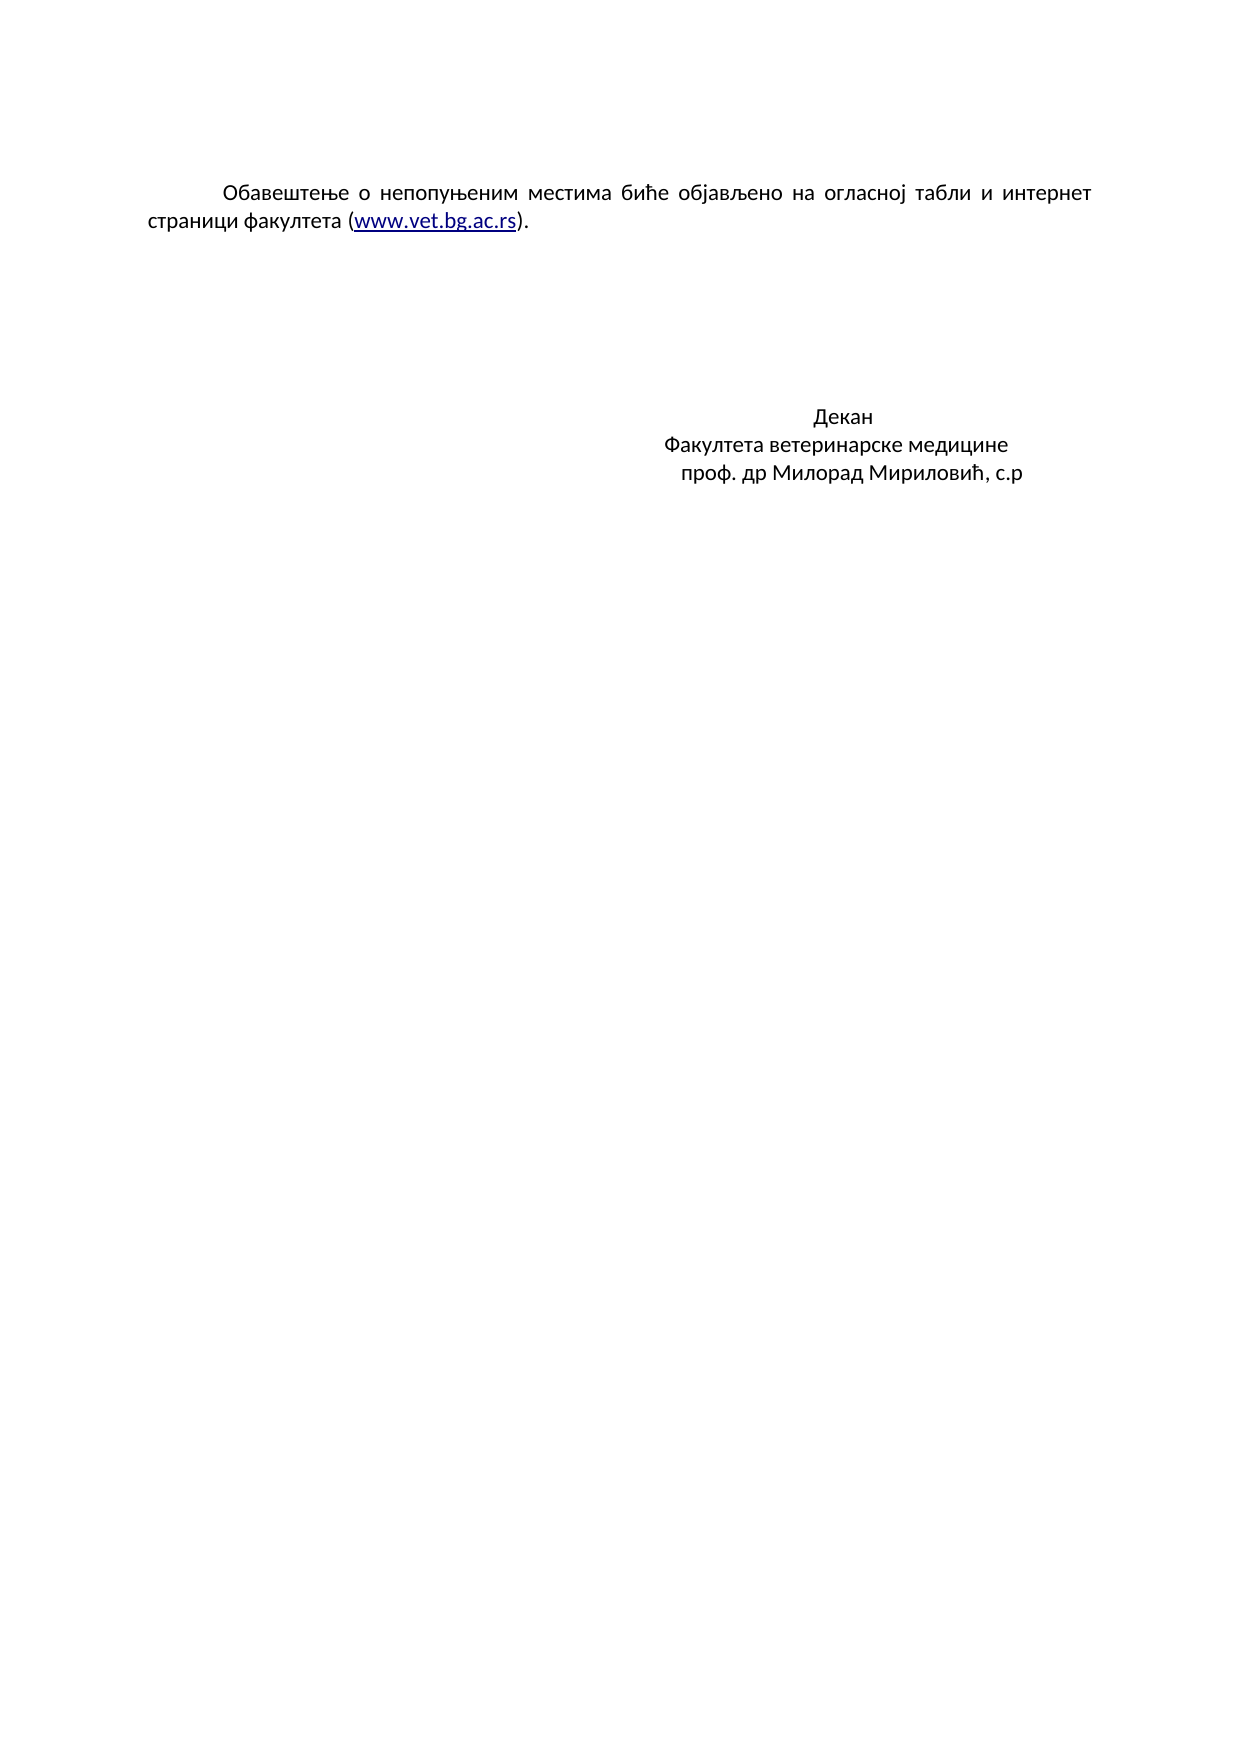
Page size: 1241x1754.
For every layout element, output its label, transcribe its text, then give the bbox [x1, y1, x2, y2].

text Декан [148, 402, 1092, 430]
text Факултета ветеринарске медицине [148, 430, 1092, 458]
text проф. др Милорад Мириловић, с.р [148, 458, 1092, 486]
text Обавештење о непопуњеним местима биће објављено на огласној табли и интернет страници факултета (www.vet.bg.ac.rs). [148, 178, 1092, 234]
